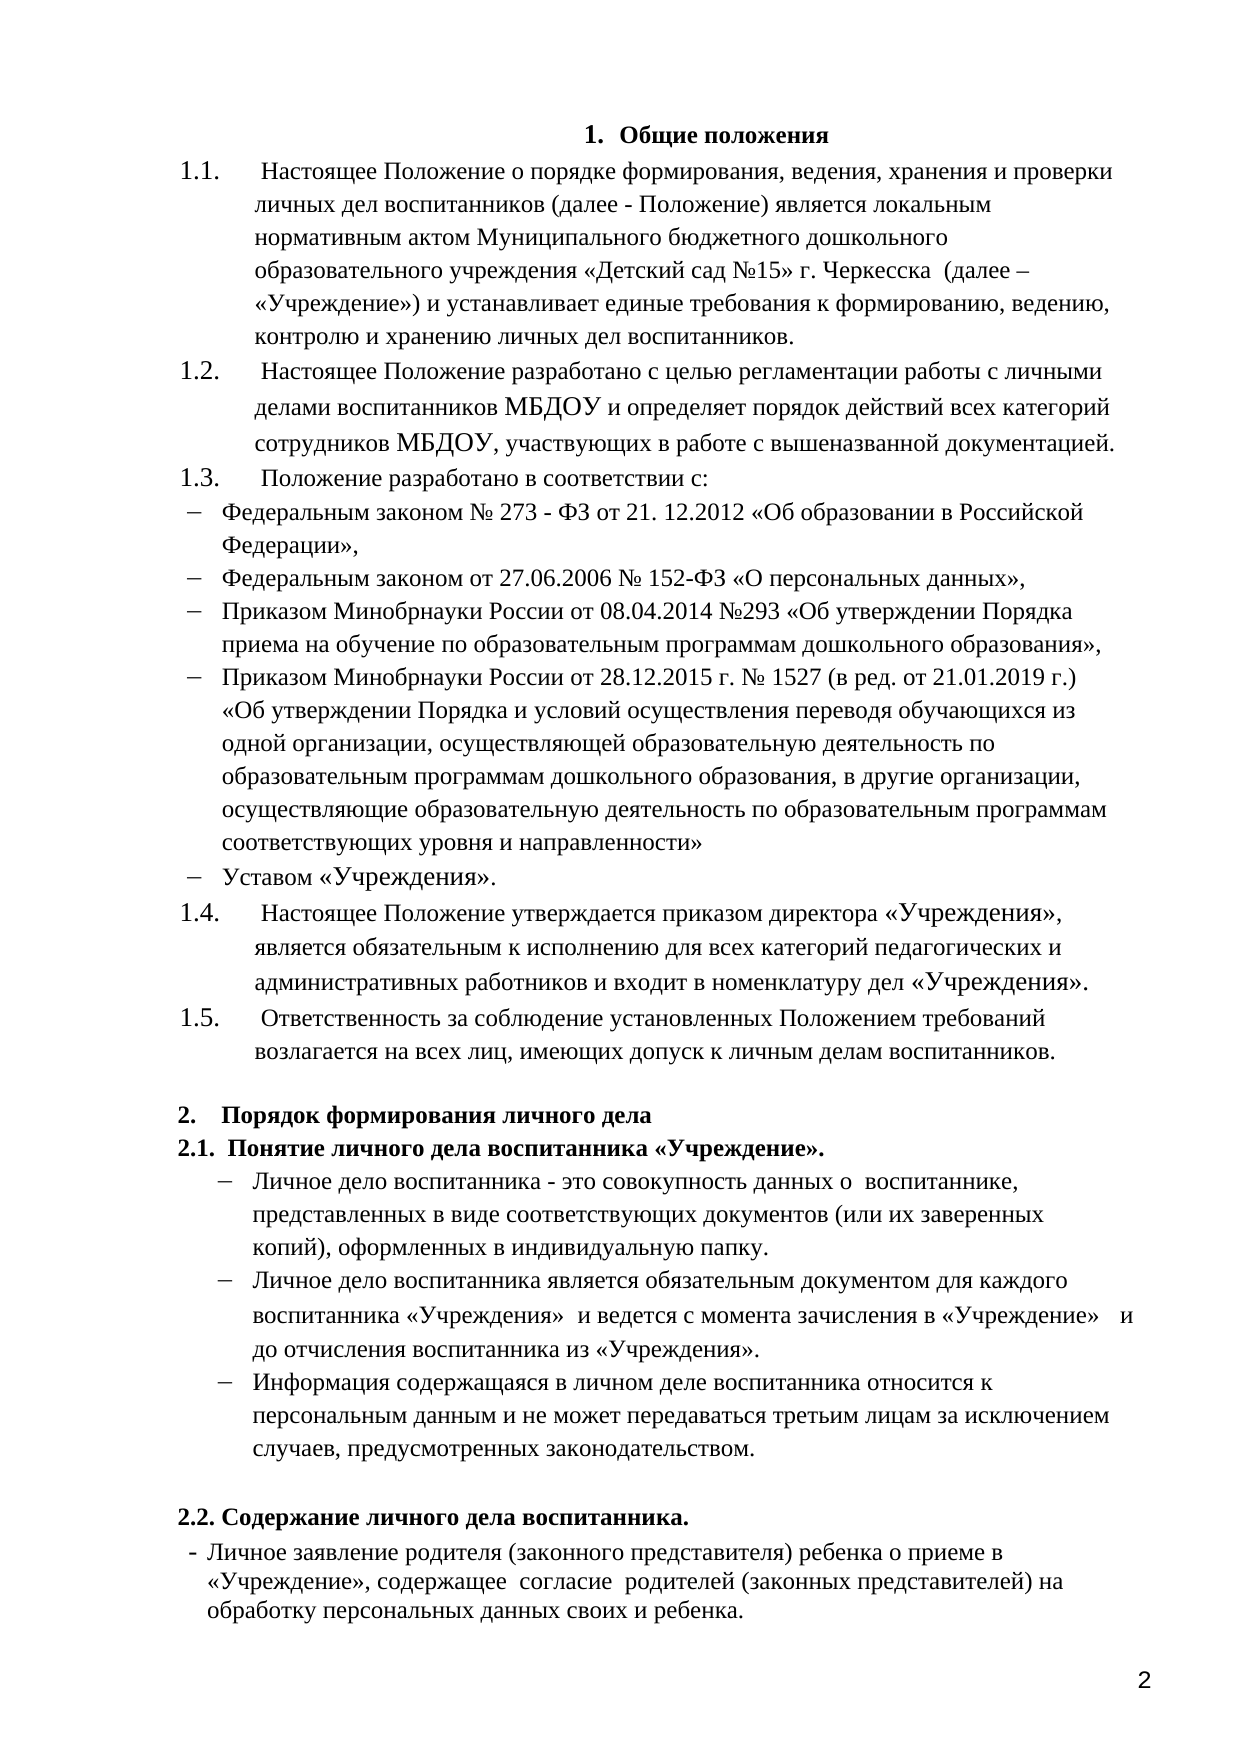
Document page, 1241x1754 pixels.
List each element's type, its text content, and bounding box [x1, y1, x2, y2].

list Ответственность за соблюдение установленных Положением требований возлагается на всех лиц, имеющих допуск к личным делам воспитанников. [179, 1001, 1085, 1065]
list Настоящее Положение о порядке формирования, ведения, хранения и проверки личных дел воспитанников (далее - Положение) является локальным нормативным актом Муниципального бюджетного дошкольного образовательного учреждения «Детский сад №15» г. Черкесска (далее – «Учреждение») и устанавливает единые требования к формированию, ведению, контролю и хранению личных дел воспитанников. [179, 154, 1124, 350]
text 2.1. Понятие личного дела воспитанника «Учреждение». [177, 1133, 1152, 1162]
list Положение разработано в соответствии с: [179, 462, 1124, 493]
list Информация содержащаяся в личном деле воспитанника относится к персональным данным и не может передаваться третьим лицам за исключением случаев, предусмотренных законодательством. [215, 1367, 1124, 1462]
list Общие положения [583, 118, 1152, 149]
text 2.2. Содержание личного дела воспитанника. [177, 1502, 1152, 1531]
list Приказом Минобрнауки России от 08.04.2014 №293 «Об утверждении Порядка приема на обучение по образовательным программам дошкольного образования», [184, 596, 1124, 658]
list Личное дело воспитанника - это совокупность данных о воспитаннике, представленных в виде соответствующих документов (или их заверенных копий), оформленных в индивидуальную папку. [215, 1166, 1085, 1261]
list Настоящее Положение утверждается приказом директора «Учреждения», является обязательным к исполнению для всех категорий педагогических и административных работников и входит в номенклатуру дел «Учреждения». [179, 896, 1124, 996]
list Приказом Минобрнауки России от 28.12.2015 г. № 1527 (в ред. от 21.01.2019 г.) «Об утверждении Порядка и условий осуществления переводя обучающихся из одной организации, осуществляющей образовательную деятельность по образовательным программам дошкольного образования, в другие организации, осуществляющие образовательную деятельность по образовательным программам соответствующих уровня и направленности» [184, 662, 1124, 856]
list Личное заявление родителя (законного представителя) ребенка о приеме в «Учреждение», содержащее согласие родителей (законных представителей) на обработку персональных данных своих и ребенка. [188, 1535, 1152, 1624]
text 2. Порядок формирования личного дела [177, 1100, 1152, 1129]
list Настоящее Положение разработано с целью регламентации работы с личными делами воспитанников МБДОУ и определяет порядок действий всех категорий сотрудников МБДОУ, участвующих в работе с вышеназванной документацией. [179, 354, 1124, 457]
list Уставом «Учреждения». [184, 861, 1124, 892]
list Личное дело воспитанника является обязательным документом для каждого воспитанника «Учреждения» и ведется с момента зачисления в «Учреждение» и до отчисления воспитанника из «Учреждения». [215, 1265, 1152, 1363]
list Федеральным законом от 27.06.2006 № 152-ФЗ «О персональных данных», [184, 563, 1124, 592]
list Федеральным законом № 273 - ФЗ от 21. 12.2012 «Об образовании в Российской Федерации», [184, 497, 1124, 559]
